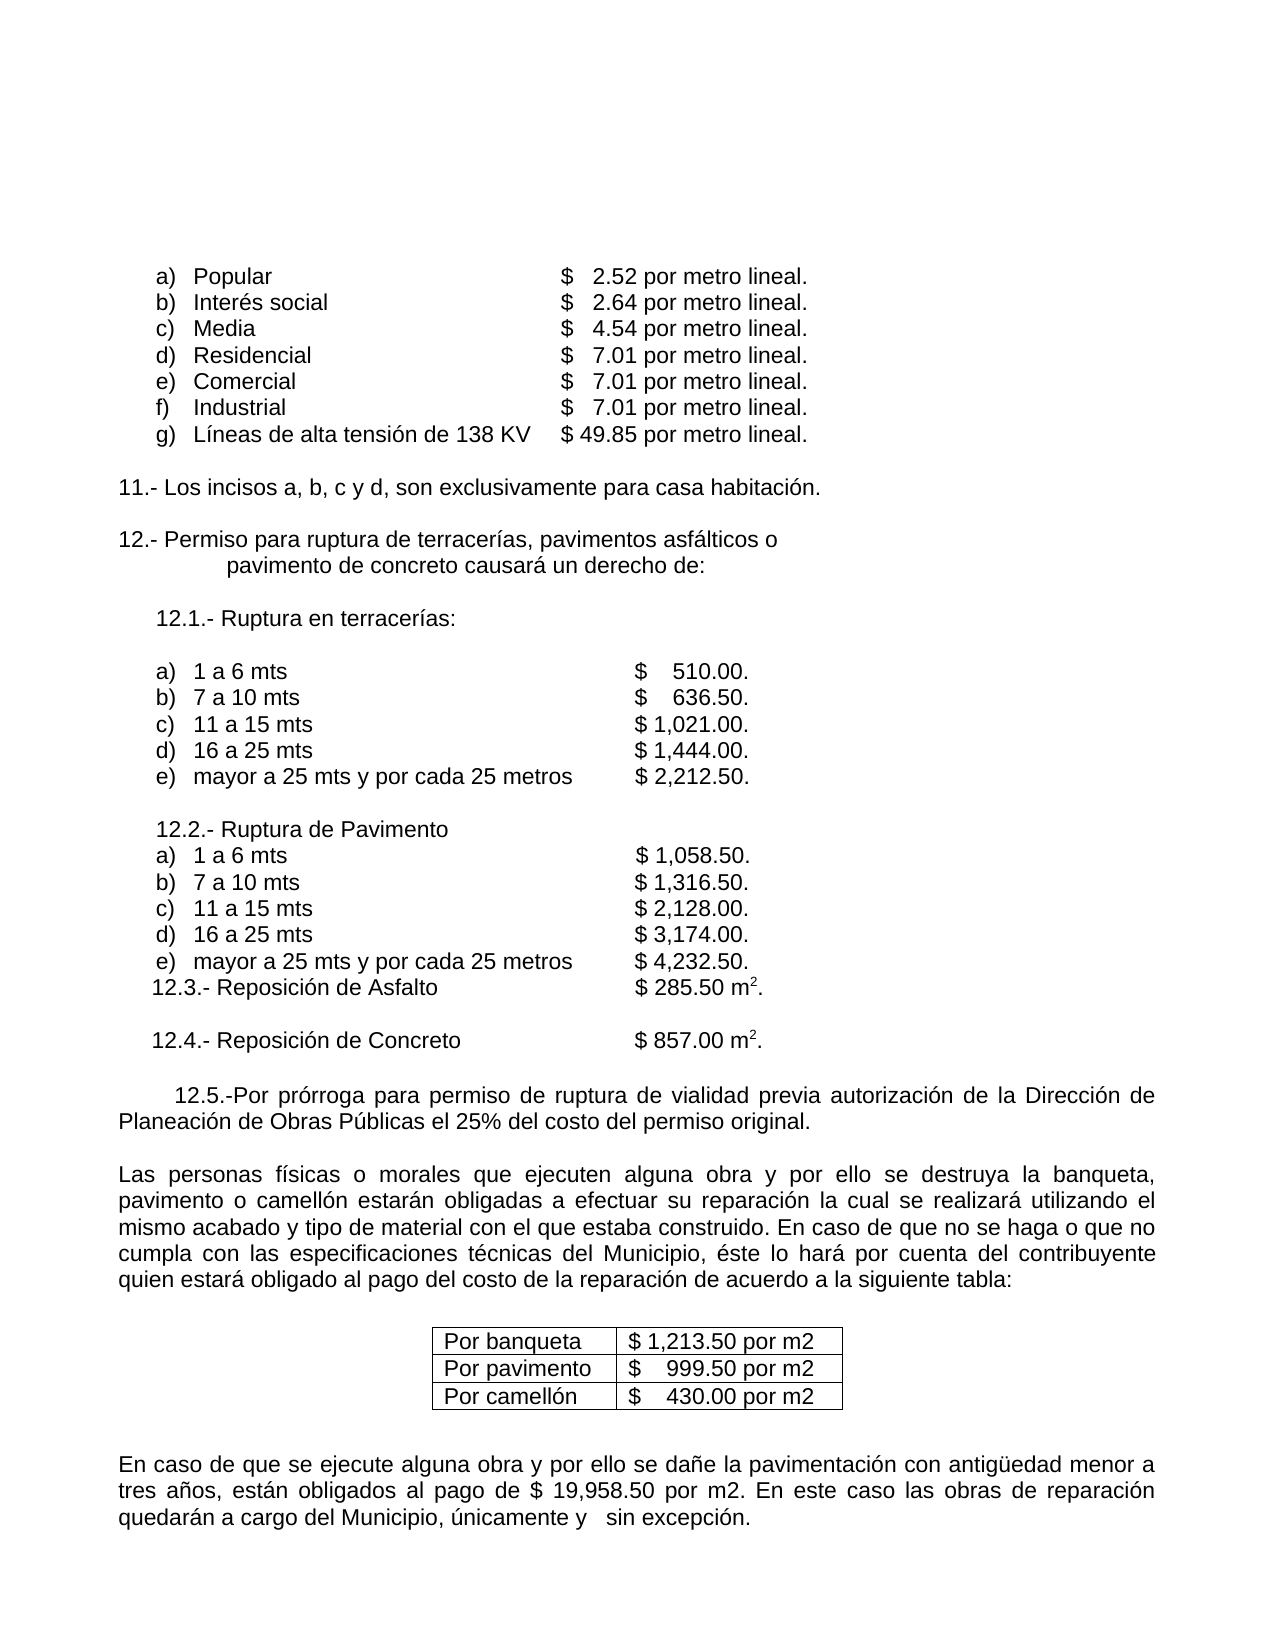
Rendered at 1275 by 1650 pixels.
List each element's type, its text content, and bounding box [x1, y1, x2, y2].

list 1 a 6 mts $ 510.00. [156, 658, 1157, 684]
list mayor a 25 mts y por cada 25 metros $ 4,232.50. [156, 948, 1157, 974]
list Media $ 4.54 por metro lineal. [156, 315, 1157, 342]
table_header $ 1,213.50 por m2 [617, 1328, 842, 1354]
text En caso de que se ejecute alguna obra y por ello se dañe la pavimentación con antigüedad menor a tres años, están obligados al pago de $ 19,958.50 por m2. En este caso las obras de reparación quedarán a cargo del Municipio, únicamente y sin excepción. [118, 1451, 1157, 1530]
list Líneas de alta tensión de 138 KV $ 49.85 por metro lineal. [156, 421, 1157, 447]
text 12.2.- Ruptura de Pavimento [156, 816, 1157, 842]
table_cell Por camellón [433, 1383, 616, 1409]
text pavimento de concreto causará un derecho de: [118, 552, 1157, 579]
text 11.- Los incisos a, b, c y d, son exclusivamente para casa habitación. [118, 473, 1157, 500]
table_cell $ 999.50 por m2 [617, 1355, 842, 1382]
text 12.- Permiso para ruptura de terracerías, pavimentos asfálticos o [118, 526, 1157, 552]
list Comercial $ 7.01 por metro lineal. [156, 368, 1157, 394]
table_header Por banqueta [433, 1328, 616, 1354]
text 12.3.- Reposición de Asfalto $ 285.50 m2. [118, 974, 1157, 1001]
table_cell $ 430.00 por m2 [617, 1383, 842, 1409]
text 12.1.- Ruptura en terracerías: [156, 605, 1157, 632]
list Residencial $ 7.01 por metro lineal. [156, 342, 1157, 368]
list 1 a 6 mts $ 1,058.50. [156, 842, 1157, 869]
text Las personas físicas o morales que ejecuten alguna obra y por ello se destruya la banqueta, pavimento o camellón estarán obligadas a efectuar su reparación la cual se realizará utilizando el mismo acabado y tipo de material con el que estaba construido. En caso de que no se haga o que no cumpla con las especificaciones técnicas del Municipio, éste lo hará por cuenta del contribuyente quien estará obligado al pago del costo de la reparación de acuerdo a la siguiente tabla: [118, 1161, 1157, 1293]
list 11 a 15 mts $ 1,021.00. [156, 711, 1157, 737]
text 12.5.-Por prórroga para permiso de ruptura de vialidad previa autorización de la Dirección de Planeación de Obras Públicas el 25% del costo del permiso original. [118, 1082, 1157, 1135]
list mayor a 25 mts y por cada 25 metros $ 2,212.50. [156, 763, 1157, 790]
list Popular $ 2.52 por metro lineal. [156, 263, 1157, 289]
list 16 a 25 mts $ 3,174.00. [156, 921, 1157, 948]
list Interés social $ 2.64 por metro lineal. [156, 289, 1157, 315]
list 7 a 10 mts $ 636.50. [156, 684, 1157, 711]
list 16 a 25 mts $ 1,444.00. [156, 737, 1157, 763]
text 12.4.- Reposición de Concreto $ 857.00 m2. [118, 1027, 1157, 1053]
list Industrial $ 7.01 por metro lineal. [156, 394, 1157, 421]
list 11 a 15 mts $ 2,128.00. [156, 895, 1157, 921]
list 7 a 10 mts $ 1,316.50. [156, 869, 1157, 895]
table_cell Por pavimento [433, 1355, 616, 1382]
